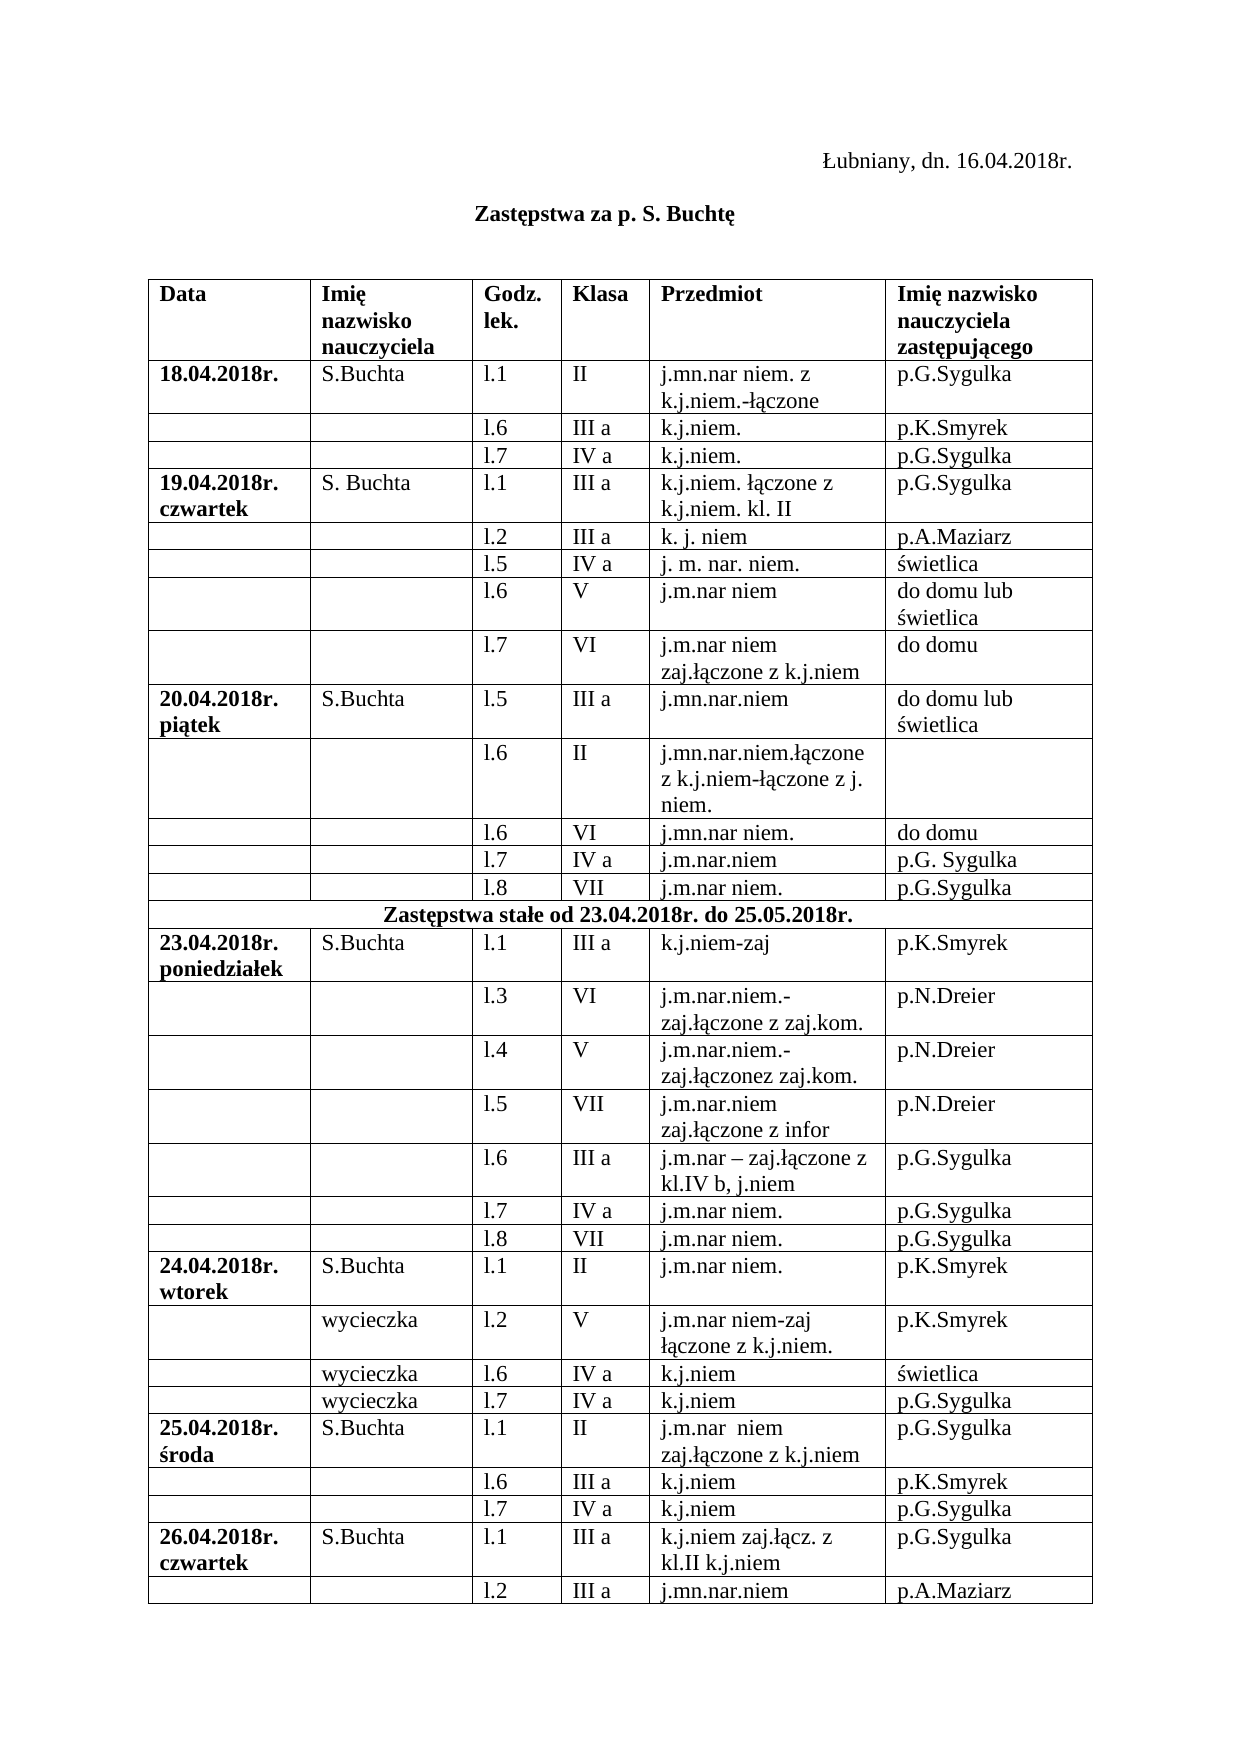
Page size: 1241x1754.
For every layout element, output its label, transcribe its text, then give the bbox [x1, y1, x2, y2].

table_cell j.mn.nar niem. z k.j.niem.-łączone [650, 361, 885, 413]
table_header Klasa [562, 280, 649, 359]
table_cell świetlica [886, 1360, 1092, 1386]
table_cell S.Buchta [311, 685, 472, 738]
table_cell IV a [562, 846, 649, 873]
table_cell [149, 1036, 310, 1089]
table_cell j.m.nar niem. [650, 1225, 885, 1251]
table_cell p.N.Dreier [886, 1036, 1092, 1089]
table_cell [311, 819, 472, 845]
table_cell [311, 1197, 472, 1224]
table_cell l.6 [473, 1360, 561, 1386]
table_cell III a [562, 1468, 649, 1494]
table_cell 26.04.2018r. czwartek [149, 1523, 310, 1576]
table_cell III a [562, 1523, 649, 1576]
table_cell j.m.nar.niem [650, 846, 885, 873]
table_cell [311, 523, 472, 549]
table_cell l.1 [473, 929, 561, 981]
table_cell j. m. nar. niem. [650, 550, 885, 577]
table_cell l.5 [473, 685, 561, 738]
table_cell l.6 [473, 578, 561, 630]
table_cell l.2 [473, 1306, 561, 1358]
table_cell j.m.nar.niem.-zaj.łączone z zaj.kom. [650, 982, 885, 1035]
table_cell j.mn.nar niem. [650, 819, 885, 845]
table_cell [149, 874, 310, 900]
table_cell k.j.niem. [650, 442, 885, 468]
table_cell k.j.niem [650, 1496, 885, 1522]
table_cell IV a [562, 442, 649, 468]
table_cell [149, 819, 310, 845]
table_cell [311, 1225, 472, 1251]
table_cell IV a [562, 1387, 649, 1413]
table_cell wycieczka [311, 1360, 472, 1386]
table_cell j.mn.nar.niem [650, 1577, 885, 1603]
table_cell k.j.niem [650, 1360, 885, 1386]
table_cell VII [562, 1225, 649, 1251]
table_cell [149, 631, 310, 684]
table_cell l.4 [473, 1036, 561, 1089]
table_cell II [562, 1252, 649, 1305]
table_cell V [562, 1306, 649, 1358]
table_cell [311, 1496, 472, 1522]
table_cell j.m.nar.niem zaj.łączone z infor [650, 1090, 885, 1142]
table_cell II [562, 739, 649, 818]
table_cell j.m.nar niem-zaj łączone z k.j.niem. [650, 1306, 885, 1358]
table_cell wycieczka [311, 1306, 472, 1358]
table_cell II [562, 361, 649, 413]
table_cell VII [562, 1090, 649, 1142]
table_cell III a [562, 469, 649, 522]
table_cell p.G.Sygulka [886, 1496, 1092, 1522]
table_cell [311, 846, 472, 873]
table_cell VI [562, 982, 649, 1035]
table_cell [149, 1197, 310, 1224]
table_cell 24.04.2018r. wtorek [149, 1252, 310, 1305]
table_cell k.j.niem zaj.łącz. z kl.II k.j.niem [650, 1523, 885, 1576]
table_cell p.G.Sygulka [886, 874, 1092, 900]
table_cell 19.04.2018r. czwartek [149, 469, 310, 522]
table_cell [886, 739, 1092, 818]
table_cell k.j.niem. łączone z k.j.niem. kl. II [650, 469, 885, 522]
table_cell VI [562, 631, 649, 684]
table_cell S.Buchta [311, 361, 472, 413]
table_cell [149, 982, 310, 1035]
table_cell S.Buchta [311, 1523, 472, 1576]
table_cell [311, 1036, 472, 1089]
table_cell [149, 1090, 310, 1142]
table_cell [149, 739, 310, 818]
table_cell l.6 [473, 1144, 561, 1196]
table_cell [311, 550, 472, 577]
table_cell świetlica [886, 550, 1092, 577]
table_cell [311, 442, 472, 468]
table_cell VII [562, 874, 649, 900]
table_cell III a [562, 929, 649, 981]
table_cell j.m.nar – zaj.łączone z kl.IV b, j.niem [650, 1144, 885, 1196]
table_cell [149, 1360, 310, 1386]
table_cell p.G.Sygulka [886, 469, 1092, 522]
table_cell l.2 [473, 1577, 561, 1603]
table_cell p.G.Sygulka [886, 1523, 1092, 1576]
table_cell do domu lub świetlica [886, 685, 1092, 738]
table_cell p.G.Sygulka [886, 361, 1092, 413]
table_cell II [562, 1414, 649, 1467]
table_cell [149, 1387, 310, 1413]
table_cell j.mn.nar.niem [650, 685, 885, 738]
table_cell l.7 [473, 1197, 561, 1224]
table_cell [311, 1577, 472, 1603]
table_cell [149, 1468, 310, 1494]
table_cell 20.04.2018r. piątek [149, 685, 310, 738]
table_cell III a [562, 1577, 649, 1603]
table_cell l.7 [473, 442, 561, 468]
table_cell IV a [562, 1496, 649, 1522]
text Łubniany, dn. 16.04.2018r. [148, 148, 1093, 174]
table_cell j.m.nar niem. [650, 1252, 885, 1305]
table_cell do domu [886, 631, 1092, 684]
table_cell l.5 [473, 1090, 561, 1142]
table_header Imię nazwisko nauczyciela [311, 280, 472, 359]
table_cell k.j.niem [650, 1468, 885, 1494]
table_cell IV a [562, 550, 649, 577]
table_cell k.j.niem [650, 1387, 885, 1413]
table_cell p.K.Smyrek [886, 1252, 1092, 1305]
table_cell l.6 [473, 819, 561, 845]
table_cell l.8 [473, 874, 561, 900]
table_cell l.6 [473, 414, 561, 441]
table_cell [311, 414, 472, 441]
table_cell V [562, 1036, 649, 1089]
table_cell do domu lub świetlica [886, 578, 1092, 630]
table_cell p.G. Sygulka [886, 846, 1092, 873]
table_cell Zastępstwa stałe od 23.04.2018r. do 25.05.2018r. [149, 901, 1092, 927]
table_cell k. j. niem [650, 523, 885, 549]
table_cell [149, 550, 310, 577]
table_cell j.m.nar niem zaj.łączone z k.j.niem [650, 1414, 885, 1467]
table_cell l.7 [473, 1387, 561, 1413]
table_cell III a [562, 523, 649, 549]
table_cell j.m.nar niem. [650, 874, 885, 900]
table_cell j.m.nar.niem.-zaj.łączonez zaj.kom. [650, 1036, 885, 1089]
table_cell wycieczka [311, 1387, 472, 1413]
table_cell IV a [562, 1197, 649, 1224]
table_cell V [562, 578, 649, 630]
table_cell [311, 631, 472, 684]
table_cell l.1 [473, 469, 561, 522]
table_cell j.m.nar niem zaj.łączone z k.j.niem [650, 631, 885, 684]
table_cell p.G.Sygulka [886, 1144, 1092, 1196]
table_cell p.N.Dreier [886, 1090, 1092, 1142]
table_cell [311, 1090, 472, 1142]
table_header Godz. lek. [473, 280, 561, 359]
table_cell j.m.nar niem [650, 578, 885, 630]
table_cell l.5 [473, 550, 561, 577]
table_cell p.K.Smyrek [886, 414, 1092, 441]
table_cell p.N.Dreier [886, 982, 1092, 1035]
table_cell p.A.Maziarz [886, 1577, 1092, 1603]
table_cell 18.04.2018r. [149, 361, 310, 413]
table_cell l.7 [473, 846, 561, 873]
table_cell [149, 1306, 310, 1358]
table_cell S. Buchta [311, 469, 472, 522]
table_cell [311, 1144, 472, 1196]
table_cell [149, 846, 310, 873]
table_cell [149, 442, 310, 468]
table_cell p.K.Smyrek [886, 1468, 1092, 1494]
table_cell j.m.nar niem. [650, 1197, 885, 1224]
table_cell [311, 1468, 472, 1494]
table_cell l.8 [473, 1225, 561, 1251]
table_cell l.1 [473, 361, 561, 413]
table_cell p.G.Sygulka [886, 442, 1092, 468]
table_cell 23.04.2018r. poniedziałek [149, 929, 310, 981]
table_cell S.Buchta [311, 929, 472, 981]
table_cell p.G.Sygulka [886, 1197, 1092, 1224]
table_cell p.K.Smyrek [886, 929, 1092, 981]
table_cell 25.04.2018r. środa [149, 1414, 310, 1467]
table_cell [149, 523, 310, 549]
table_cell S.Buchta [311, 1252, 472, 1305]
table_cell [149, 1577, 310, 1603]
table_cell p.G.Sygulka [886, 1225, 1092, 1251]
table_cell IV a [562, 1360, 649, 1386]
table_cell III a [562, 414, 649, 441]
table_cell [149, 414, 310, 441]
table_cell VI [562, 819, 649, 845]
table_cell l.1 [473, 1414, 561, 1467]
table_cell [311, 982, 472, 1035]
table_cell [311, 739, 472, 818]
table_header Imię nazwisko nauczyciela zastępującego [886, 280, 1092, 359]
table_cell p.K.Smyrek [886, 1306, 1092, 1358]
table_cell III a [562, 1144, 649, 1196]
table_cell l.3 [473, 982, 561, 1035]
table_cell l.6 [473, 739, 561, 818]
table_cell [149, 1144, 310, 1196]
table_cell l.1 [473, 1252, 561, 1305]
text Zastępstwa za p. S. Buchtę [148, 200, 1093, 227]
table_cell l.7 [473, 1496, 561, 1522]
table_cell S.Buchta [311, 1414, 472, 1467]
table_cell k.j.niem-zaj [650, 929, 885, 981]
table_cell l.1 [473, 1523, 561, 1576]
table_cell p.G.Sygulka [886, 1387, 1092, 1413]
table_cell do domu [886, 819, 1092, 845]
table_cell j.mn.nar.niem.łączone z k.j.niem-łączone z j. niem. [650, 739, 885, 818]
table_cell [311, 874, 472, 900]
table_cell [149, 1225, 310, 1251]
table_cell [149, 578, 310, 630]
table_cell l.2 [473, 523, 561, 549]
table_header Data [149, 280, 310, 359]
table_cell k.j.niem. [650, 414, 885, 441]
table_header Przedmiot [650, 280, 885, 359]
table_cell [149, 1496, 310, 1522]
table_cell [311, 578, 472, 630]
table_cell p.A.Maziarz [886, 523, 1092, 549]
table_cell l.6 [473, 1468, 561, 1494]
table_cell p.G.Sygulka [886, 1414, 1092, 1467]
table_cell l.7 [473, 631, 561, 684]
table_cell III a [562, 685, 649, 738]
